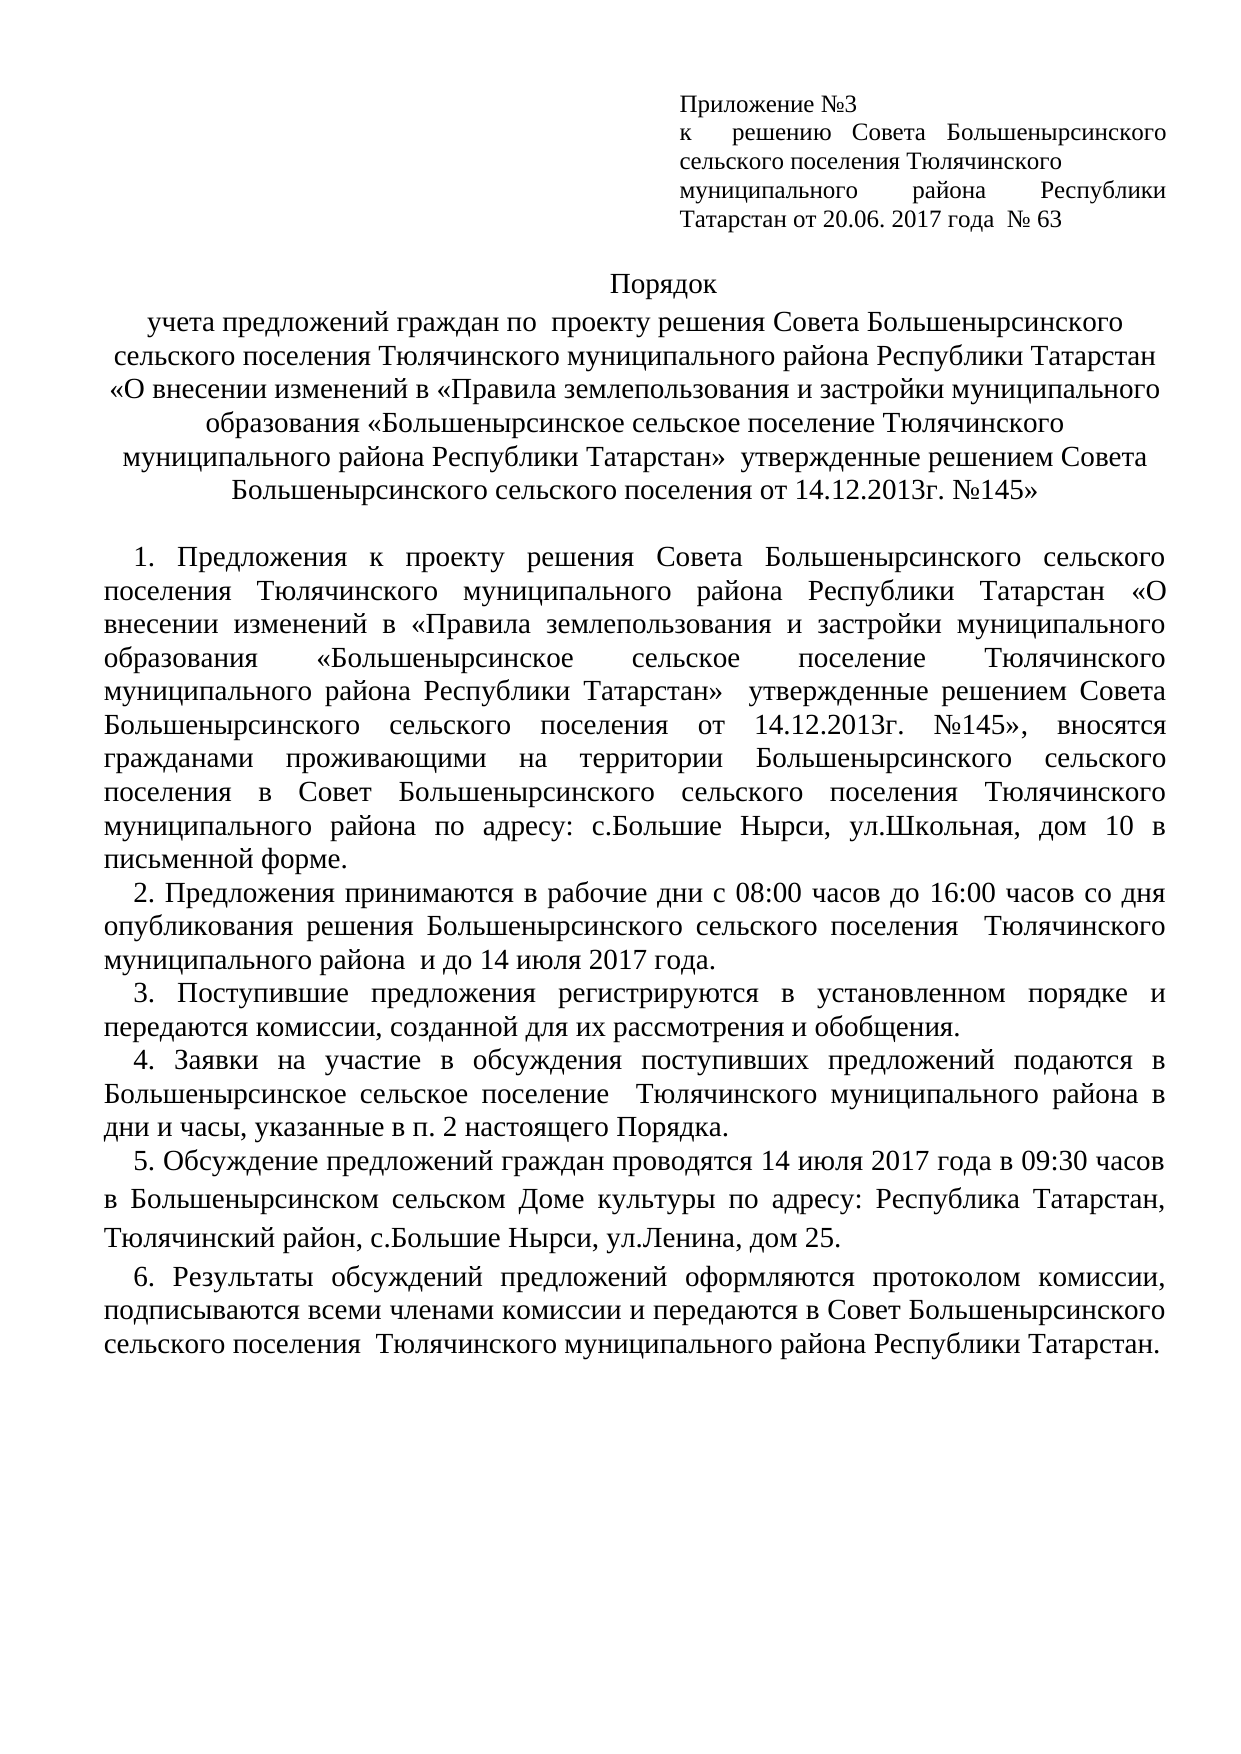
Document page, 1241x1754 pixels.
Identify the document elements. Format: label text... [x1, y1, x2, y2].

text к решению Совета Большенырсинского сельского поселения Тюлячинского [679, 117, 1167, 175]
text 1. Предложения к проекту решения Совета Большенырсинского сельского поселения Тюлячинского муниципального района Республики Татарстан «О внесении изменений в «Правила землепользования и застройки муниципального образования «Большенырсинское сельское поселение Тюлячинского муниципального района Республики Татарстан» утвержденные решением Совета Большенырсинского сельского поселения от 14.12.2013г. №145», вносятся гражданами проживающими на территории Большенырсинского сельского поселения в Совет Большенырсинского сельского поселения Тюлячинского муниципального района по адресу: с.Большие Нырси, ул.Школьная, дом 10 в письменной форме. [103, 539, 1167, 875]
text 5. Обсуждение предложений граждан проводятся 14 июля 2017 года в 09:30 часов в Большенырсинском сельском Доме культуры по адресу: Республика Татарстан, Тюлячинский район, с.Большие Нырси, ул.Ленина, дом 25. [103, 1143, 1167, 1254]
text 3. Поступившие предложения регистрируются в установленном порядке и передаются комиссии, созданной для их рассмотрения и обобщения. [103, 975, 1167, 1042]
text Приложение №3 [679, 89, 1235, 117]
text муниципального района Республики Татарстан от 20.06. 2017 года № 63 [679, 175, 1167, 232]
text учета предложений граждан по проекту решения Совета Большенырсинского сельского поселения Тюлячинского муниципального района Республики Татарстан «О внесении изменений в «Правила землепользования и застройки муниципального образования «Большенырсинское сельское поселение Тюлячинского муниципального района Республики Татарстан» утвержденные решением Совета Большенырсинского сельского поселения от 14.12.2013г. №145» [103, 304, 1167, 506]
text Порядок [103, 266, 1167, 299]
text 4. Заявки на участие в обсуждения поступивших предложений подаются в Большенырсинское сельское поселение Тюлячинского муниципального района в дни и часы, указанные в п. 2 настоящего Порядка. [103, 1042, 1167, 1143]
text 6. Результаты обсуждений предложений оформляются протоколом комиссии, подписываются всеми членами комиссии и передаются в Совет Большенырсинского сельского поселения Тюлячинского муниципального района Республики Татарстан. [103, 1259, 1167, 1359]
text 2. Предложения принимаются в рабочие дни с 08:00 часов до 16:00 часов со дня опубликования решения Большенырсинского сельского поселения Тюлячинского муниципального района и до 14 июля 2017 года. [103, 875, 1167, 975]
